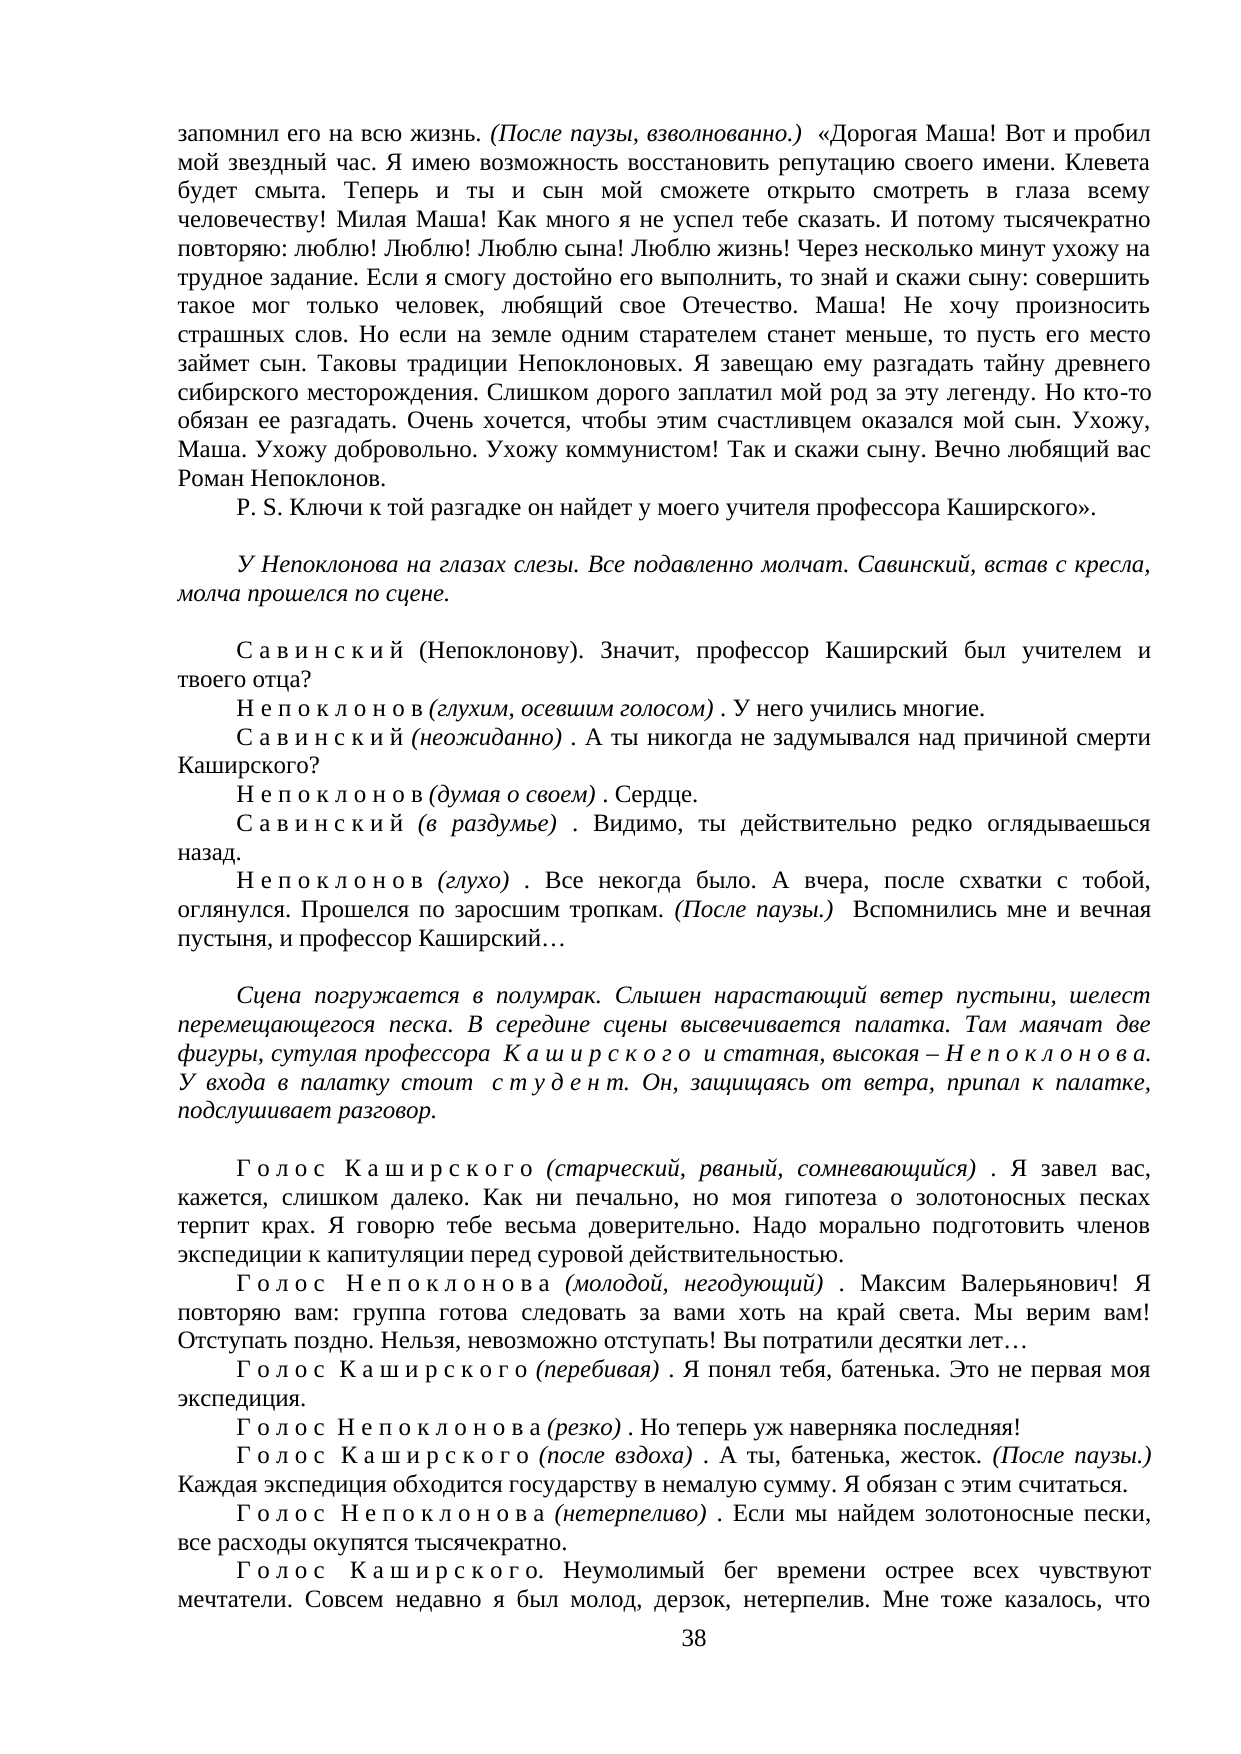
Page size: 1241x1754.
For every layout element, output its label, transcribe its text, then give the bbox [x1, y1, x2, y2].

text Г о л о с К а ш и р с к о г о (старческий, рваный, сомневающийся) . Я завел вас, кажется, слишком далеко. Как ни печально, но моя гипотеза о золотоносных песках терпит крах. Я говорю тебе весьма доверительно. Надо морально подготовить членов экспедиции к капитуляции перед суровой действительностью. [177, 1153, 1152, 1268]
text С а в и н с к и й (в раздумье) . Видимо, ты действительно редко оглядываешься назад. [177, 808, 1152, 866]
text Г о л о с Н е п о к л о н о в а (молодой, негодующий) . Максим Валерьянович! Я повторяю вам: группа готова следовать за вами хоть на край света. Мы верим вам! Отступать поздно. Нельзя, невозможно отступать! Вы потратили десятки лет… [177, 1268, 1152, 1354]
text Г о л о с Н е п о к л о н о в а (резко) . Но теперь уж наверняка последняя! [177, 1412, 1152, 1441]
text Г о л о с Н е п о к л о н о в а (нетерпеливо) . Если мы найдем золотоносные пески, все расходы окупятся тысячекратно. [177, 1498, 1152, 1556]
text Г о л о с К а ш и р с к о г о (после вздоха) . А ты, батенька, жесток. (После паузы.) Каждая экспедиция обходится государству в немалую сумму. Я обязан с этим считаться. [177, 1441, 1152, 1498]
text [177, 118, 1152, 492]
text Н е п о к л о н о в (думая о своем) . Сердце. [177, 779, 1152, 808]
text У Непоклонова на глазах слезы. Все подавленно молчат. Савинский, встав с кресла, молча прошелся по сцене. [177, 549, 1152, 607]
text С а в и н с к и й (Непоклонову). Значит, профессор Каширский был учителем и твоего отца? [177, 636, 1152, 693]
text С а в и н с к и й (неожиданно) . А ты никогда не задумывался над причиной смерти Каширского? [177, 722, 1152, 779]
text P. S. Ключи к той разгадке он найдет у моего учителя профессора Каширского». [177, 492, 1152, 521]
text Г о л о с К а ш и р с к о г о (перебивая) . Я понял тебя, батенька. Это не первая моя экспедиция. [177, 1354, 1152, 1412]
text Н е п о к л о н о в (глухо) . Все некогда было. А вчера, после схватки с тобой, оглянулся. Прошелся по заросшим тропкам. (После паузы.) Вспомнились мне и вечная пустыня, и профессор Каширский… [177, 866, 1152, 952]
text Сцена погружается в полумрак. Слышен нарастающий ветер пустыни, шелест перемещающегося песка. В середине сцены высвечивается палатка. Там маячат две фигуры, сутулая профессора К а ш и р с к о г о и статная, высокая – Н е п о к л о н о в а. У входа в палатку стоит с т у д е н т. Он, защищаясь от ветра, припал к палатке, подслушивает разговор. [177, 981, 1152, 1124]
text Н е п о к л о н о в (глухим, осевшим голосом) . У него учились многие. [177, 693, 1152, 722]
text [177, 1556, 1152, 1613]
